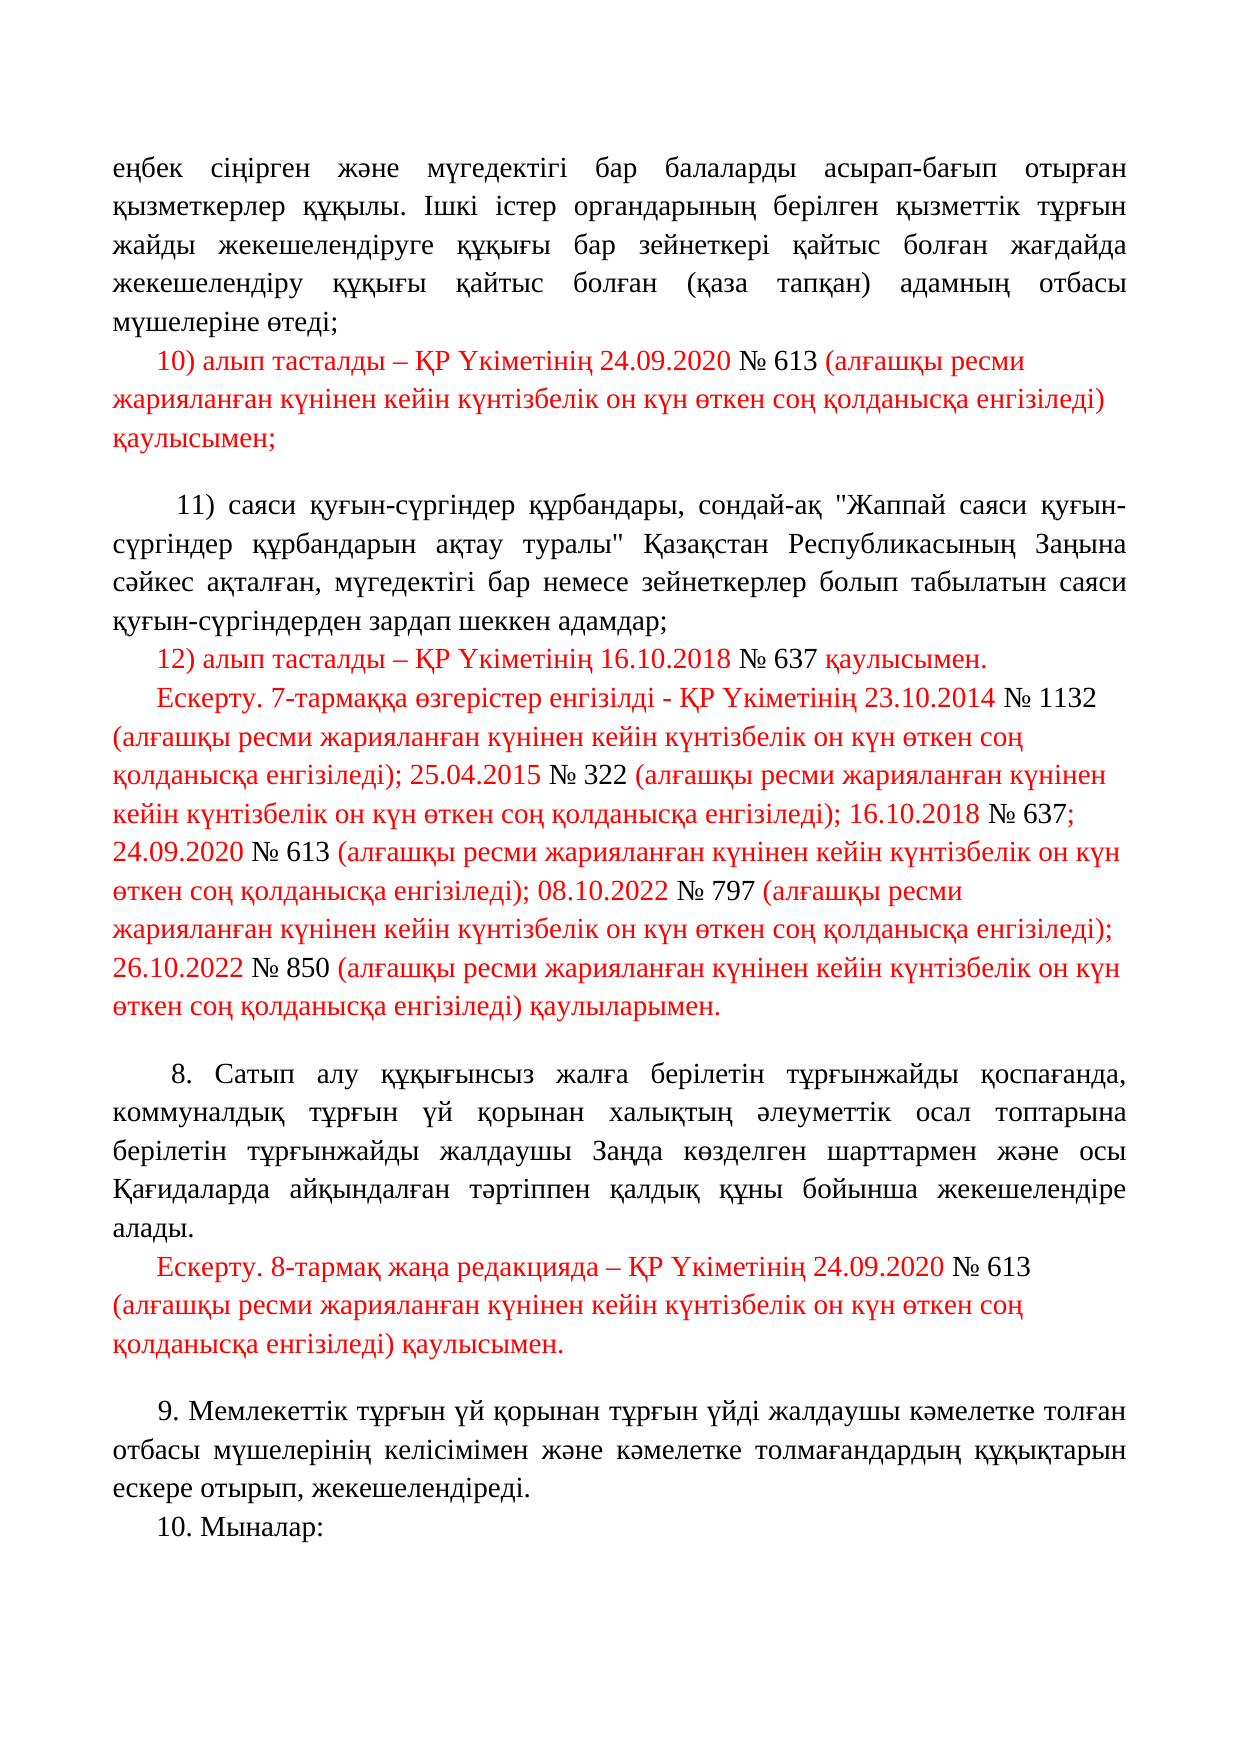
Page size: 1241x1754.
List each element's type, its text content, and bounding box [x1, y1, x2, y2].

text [112, 150, 1128, 338]
text 9. Мемлекеттiк тұрғын үй қорынан тұрғын үйдi жалдаушы кәмелетке толған отбасы мүшелерiнiң келiсiмiмен және кәмелетке толмағандардың құқықтарын ескере отырып, жекешелендiреді. [112, 1393, 1128, 1504]
text 11) саяси қуғын-сүргіндер құрбандары, сондай-ақ "Жаппай саяси қуғын-сүргіндер құрбандарын ақтау туралы" Қазақстан Республикасының Заңына сәйкес ақталған, мүгедектігі бар немесе зейнеткерлер болып табылатын саяси қуғын-сүргіндерден зардап шеккен адамдар; [112, 487, 1128, 637]
text 10. Мыналар: [112, 1509, 1128, 1543]
text 8. Сатып алу құқығынсыз жалға берілетін тұрғынжайды қоспағанда, коммуналдық тұрғын үй қорынан халықтың әлеуметтік осал топтарына берiлетiн тұрғынжайды жалдаушы Заңда көзделген шарттармен және осы Қағидаларда айқындалған тәртіппен қалдық құны бойынша жекешелендiре алады. [112, 1056, 1128, 1244]
text Ескерту. 8-тармақ жаңа редакцияда – ҚР Үкіметінің 24.09.2020 № 613 (алғашқы ресми жарияланған күнінен кейін күнтізбелік он күн өткен соң қолданысқа енгізіледі) қаулысымен. [112, 1249, 1128, 1389]
text 10) алып тасталды – ҚР Үкіметінің 24.09.2020 № 613 (алғашқы ресми жарияланған күнінен кейін күнтізбелік он күн өткен соң қолданысқа енгізіледі) қаулысымен; [112, 343, 1128, 483]
text 12) алып тасталды – ҚР Үкіметінің 16.10.2018 № 637 қаулысымен. Ескерту. 7-тармаққа өзгерістер енгізілді - ҚР Үкіметінің 23.10.2014 № 1132 (алғашқы ресми жарияланған күнінен кейін күнтізбелік он күн өткен соң қолданысқа енгізіледі); 25.04.2015 № 322 (алғашқы ресми жарияланған күнінен кейін күнтізбелік он күн өткен соң қолданысқа енгізіледі); 16.10.2018 № 637; 24.09.2020 № 613 (алғашқы ресми жарияланған күнінен кейін күнтізбелік он күн өткен соң қолданысқа енгізіледі); 08.10.2022 № 797 (алғашқы ресми жарияланған күнінен кейін күнтізбелік он күн өткен соң қолданысқа енгізіледі); 26.10.2022 № 850 (алғашқы ресми жарияланған күнінен кейін күнтізбелік он күн өткен соң қолданысқа енгізіледі) қаулыларымен. [112, 642, 1128, 1052]
